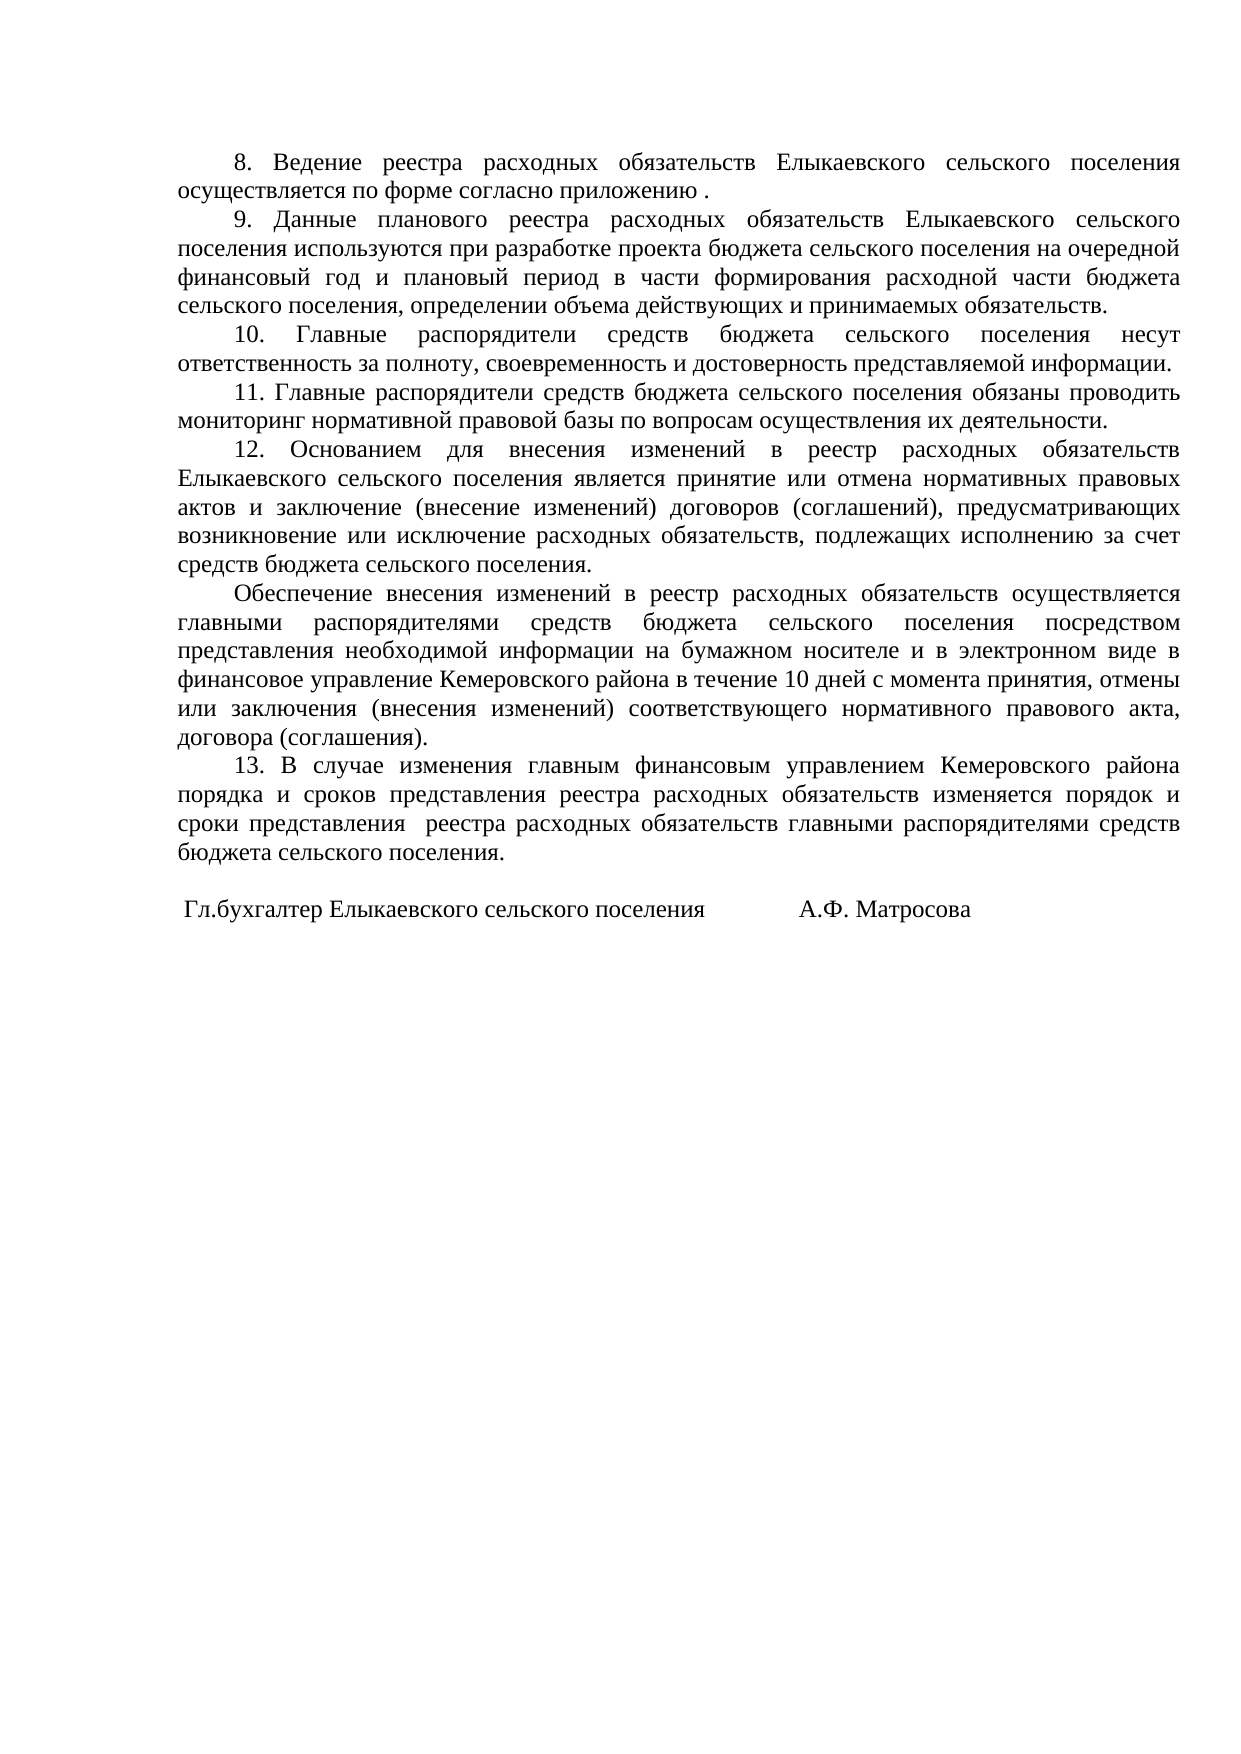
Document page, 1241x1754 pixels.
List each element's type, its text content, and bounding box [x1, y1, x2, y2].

text Обеспечение внесения изменений в реестр расходных обязательств осуществляется главными распорядителями средств бюджета сельского поселения посредством представления необходимой информации на бумажном носителе и в электронном виде в финансовое управление Кемеровского района в течение 10 дней с момента принятия, отмены или заключения (внесения изменений) соответствующего нормативного правового акта, договора (соглашения). [177, 578, 1181, 751]
text Гл.бухгалтер Елыкаевского сельского поселения А.Ф. Матросова [177, 894, 1181, 923]
text 13. В случае изменения главным финансовым управлением Кемеровского района порядка и сроков представления реестра расходных обязательств изменяется порядок и сроки представления реестра расходных обязательств главными распорядителями средств бюджета сельского поселения. [177, 751, 1181, 866]
text 12. Основанием для внесения изменений в реестр расходных обязательств Елыкаевского сельского поселения является принятие или отмена нормативных правовых актов и заключение (внесение изменений) договоров (соглашений), предусматривающих возникновение или исключение расходных обязательств, подлежащих исполнению за счет средств бюджета сельского поселения. [177, 434, 1181, 578]
text 10. Главные распорядители средств бюджета сельского поселения несут ответственность за полноту, своевременность и достоверность представляемой информации. [177, 319, 1181, 377]
text 11. Главные распорядители средств бюджета сельского поселения обязаны проводить мониторинг нормативной правовой базы по вопросам осуществления их деятельности. [177, 377, 1181, 434]
text 8. Ведение реестра расходных обязательств Елыкаевского сельского поселения осуществляется по форме согласно приложению . [177, 147, 1181, 204]
text 9. Данные планового реестра расходных обязательств Елыкаевского сельского поселения используются при разработке проекта бюджета сельского поселения на очередной финансовый год и плановый период в части формирования расходной части бюджета сельского поселения, определении объема действующих и принимаемых обязательств. [177, 204, 1181, 319]
